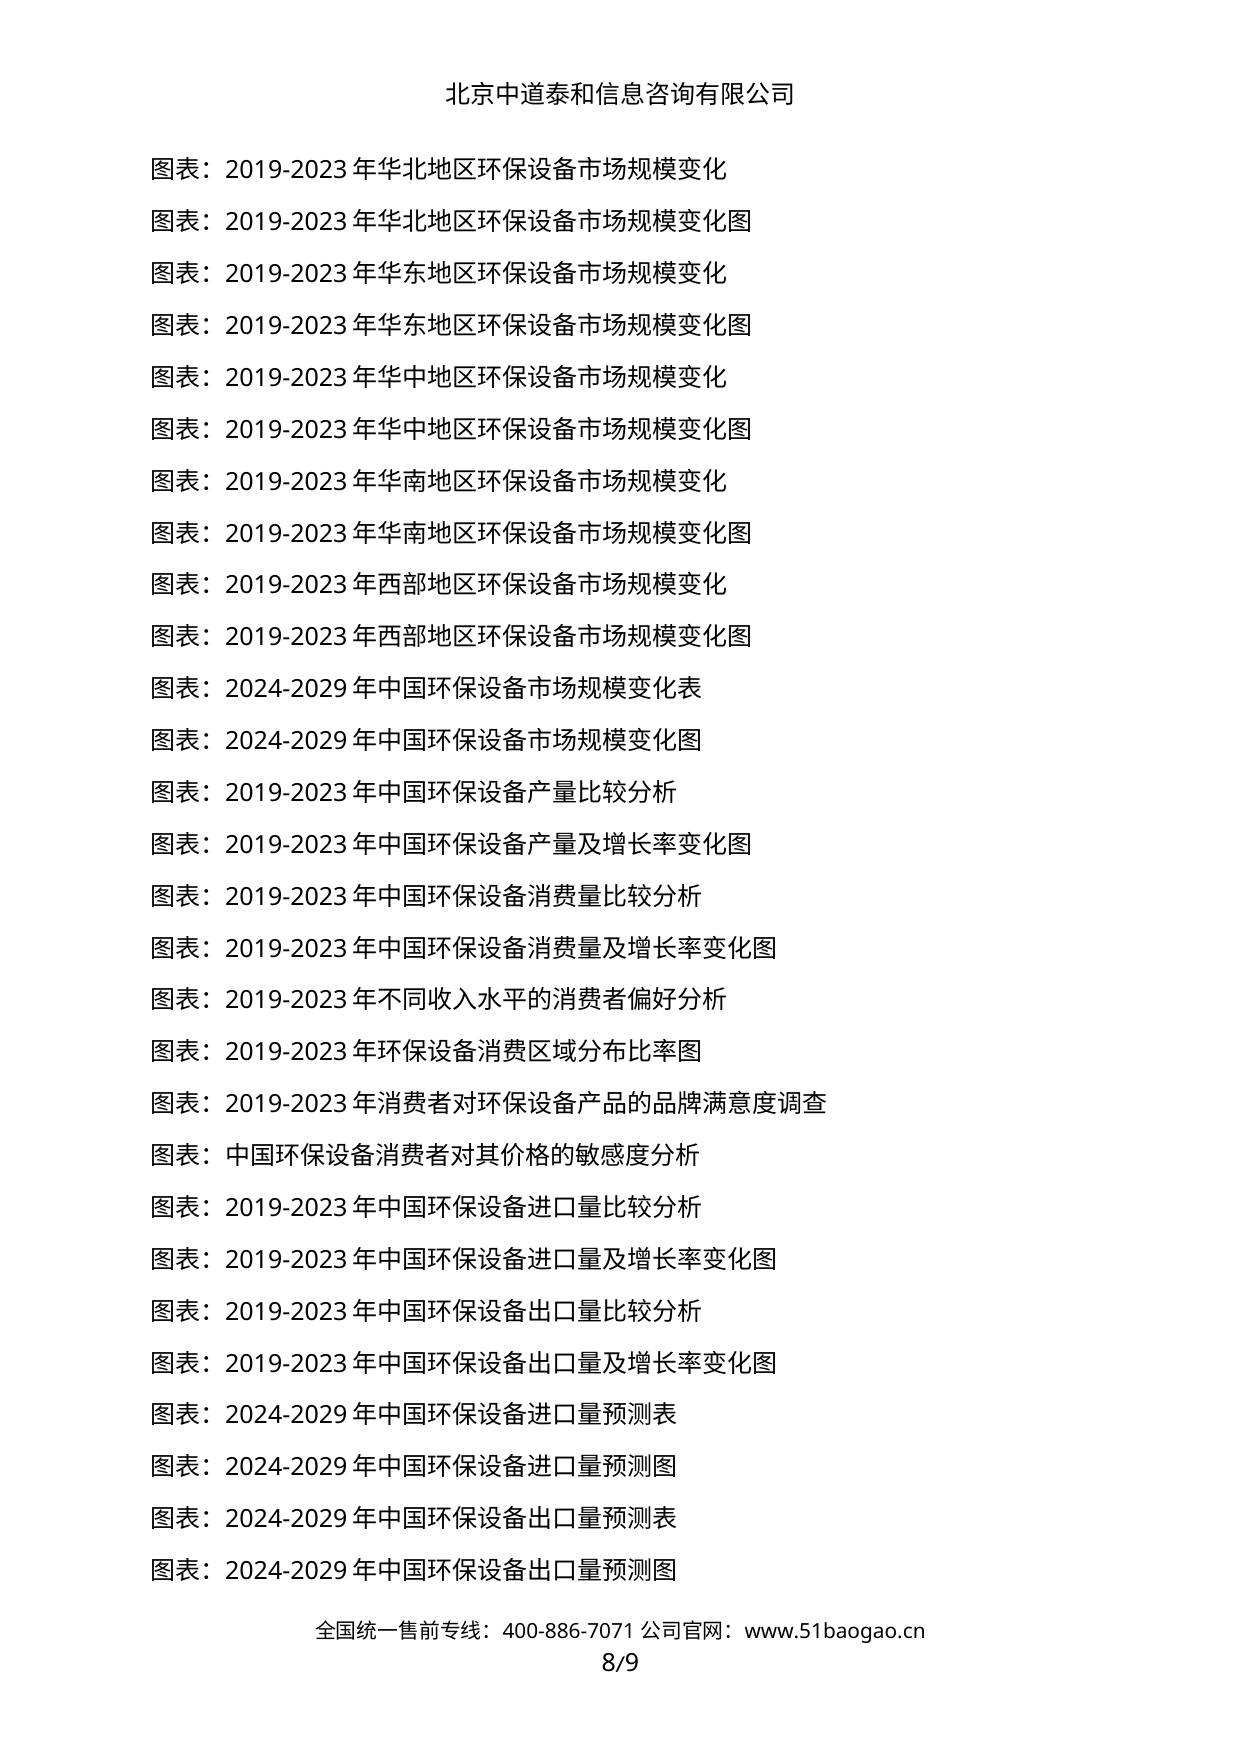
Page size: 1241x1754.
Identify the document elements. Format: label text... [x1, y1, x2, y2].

text 图表：2019-2023年西部地区环保设备市场规模变化 [150, 565, 1090, 601]
text 图表：2019-2023年华中地区环保设备市场规模变化图 [150, 409, 1090, 446]
text 图表：2019-2023年中国环保设备进口量及增长率变化图 [150, 1239, 1090, 1276]
text 图表：2019-2023年环保设备消费区域分布比率图 [150, 1032, 1090, 1068]
text 图表：2019-2023年华北地区环保设备市场规模变化图 [150, 202, 1090, 238]
text 图表：2019-2023年消费者对环保设备产品的品牌满意度调查 [150, 1084, 1090, 1120]
text 图表：2019-2023年华南地区环保设备市场规模变化 [150, 461, 1090, 497]
text 图表：2019-2023年中国环保设备消费量及增长率变化图 [150, 928, 1090, 964]
text 图表：2019-2023年不同收入水平的消费者偏好分析 [150, 980, 1090, 1016]
text 图表：2024-2029年中国环保设备出口量预测图 [150, 1551, 1090, 1587]
text 图表：2019-2023年华北地区环保设备市场规模变化 [150, 150, 1090, 186]
text 图表：2019-2023年华中地区环保设备市场规模变化 [150, 357, 1090, 394]
text 图表：2019-2023年中国环保设备进口量比较分析 [150, 1187, 1090, 1224]
text 图表：2019-2023年中国环保设备出口量比较分析 [150, 1291, 1090, 1327]
text 图表：2019-2023年华东地区环保设备市场规模变化 [150, 254, 1090, 290]
text 图表：2024-2029年中国环保设备进口量预测表 [150, 1395, 1090, 1431]
text 图表：2019-2023年西部地区环保设备市场规模变化图 [150, 617, 1090, 653]
text 图表：2019-2023年中国环保设备出口量及增长率变化图 [150, 1343, 1090, 1379]
text 图表：中国环保设备消费者对其价格的敏感度分析 [150, 1136, 1090, 1172]
text 图表：2024-2029年中国环保设备市场规模变化图 [150, 721, 1090, 757]
text 图表：2019-2023年华东地区环保设备市场规模变化图 [150, 306, 1090, 342]
text 图表：2024-2029年中国环保设备市场规模变化表 [150, 669, 1090, 705]
text 图表：2024-2029年中国环保设备出口量预测表 [150, 1499, 1090, 1535]
text 图表：2024-2029年中国环保设备进口量预测图 [150, 1447, 1090, 1483]
text 图表：2019-2023年中国环保设备产量及增长率变化图 [150, 824, 1090, 861]
text 图表：2019-2023年中国环保设备产量比较分析 [150, 772, 1090, 809]
text 图表：2019-2023年华南地区环保设备市场规模变化图 [150, 513, 1090, 549]
text 图表：2019-2023年中国环保设备消费量比较分析 [150, 876, 1090, 912]
